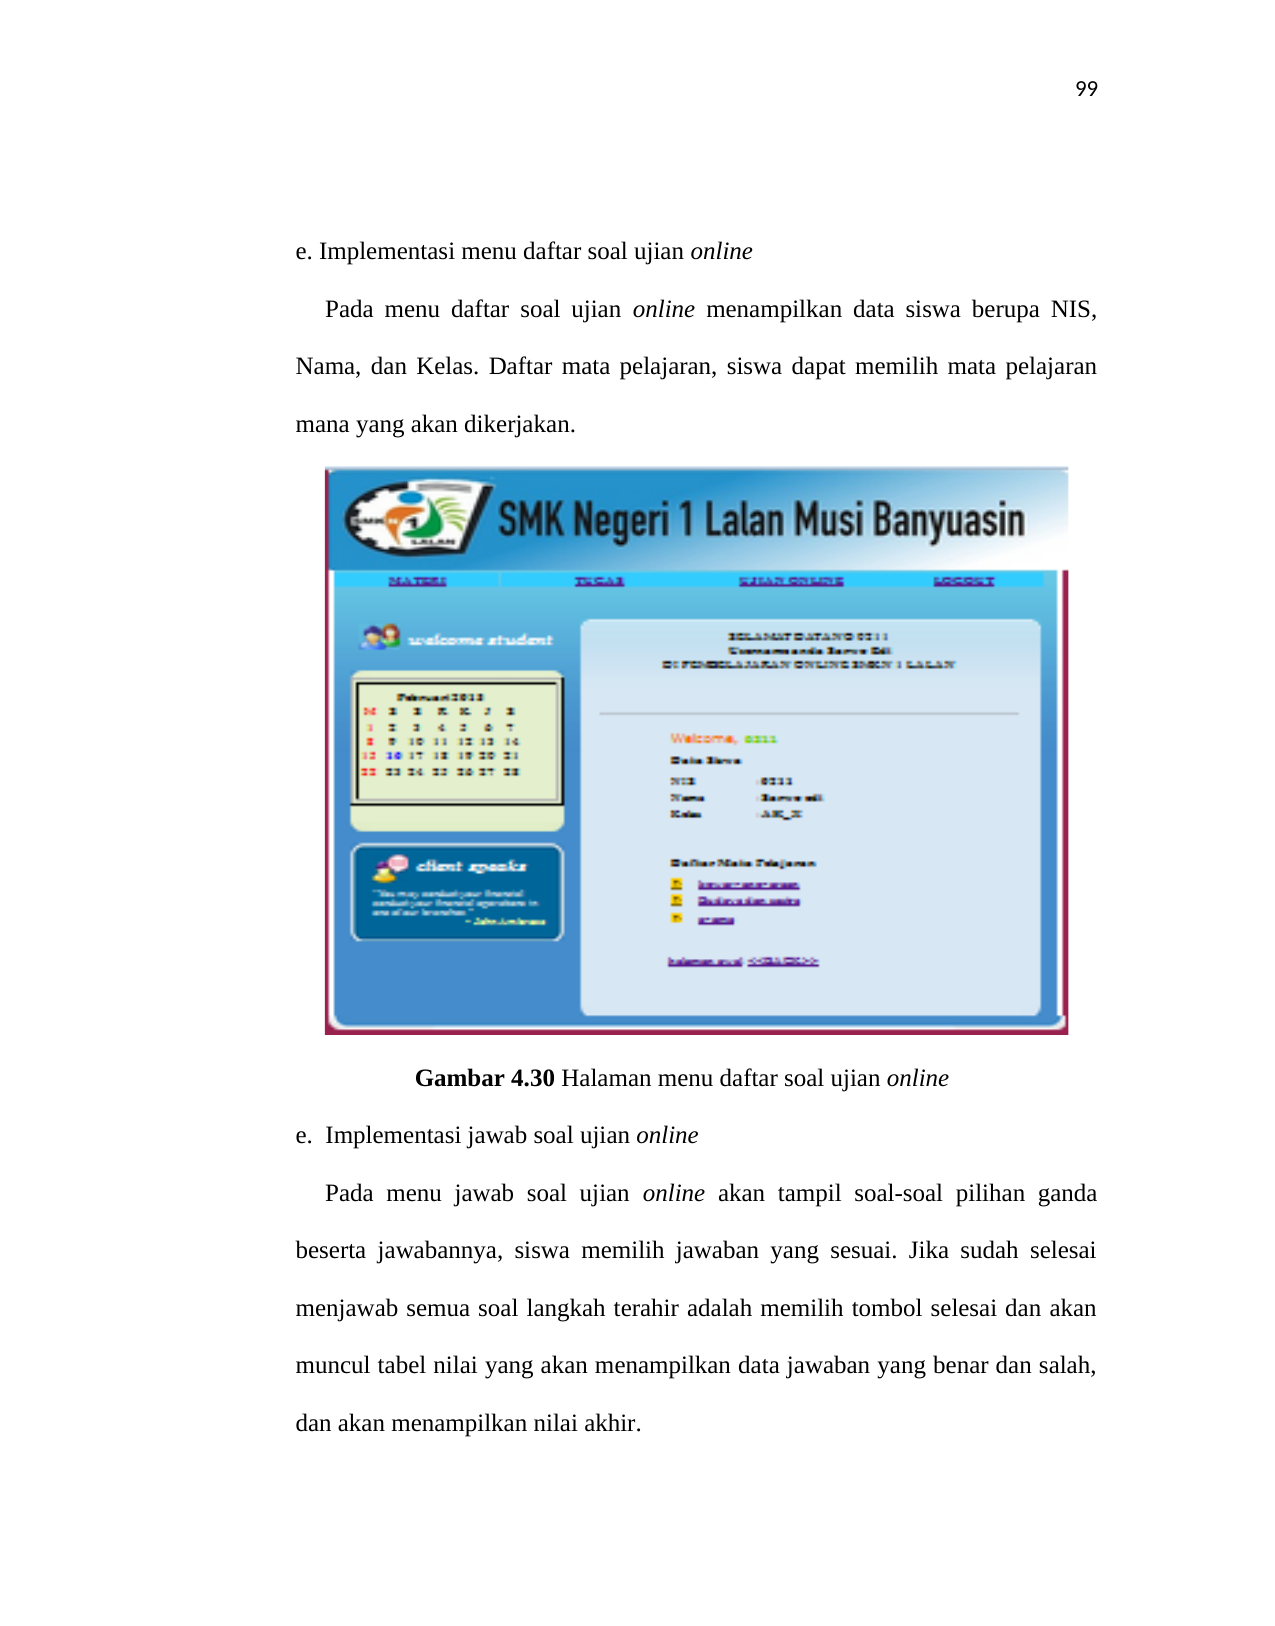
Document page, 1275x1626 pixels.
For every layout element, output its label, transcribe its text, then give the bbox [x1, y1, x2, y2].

list e. Implementasi jawab soal ujian online [295, 1121, 1098, 1149]
list Gambar 4.30 Halaman menu daftar soal ujian online [266, 1063, 1098, 1092]
picture [324, 466, 1069, 1035]
list e. Implementasi menu daftar soal ujian online [266, 236, 1098, 265]
list Pada menu jawab soal ujian online akan tampil soal-soal pilihan ganda beserta jawabannya, siswa memilih jawaban yang sesuai. Jika sudah selesai menjawab semua soal langkah terahir adalah memilih tombol selesai dan akan muncul tabel nilai yang akan menampilkan data jawaban yang benar dan salah, dan akan menampilkan nilai akhir. [295, 1178, 1098, 1437]
list Pada menu daftar soal ujian online menampilkan data siswa berupa NIS, Nama, dan Kelas. Daftar mata pelajaran, siswa dapat memilih mata pelajaran mana yang akan dikerjakan. [295, 294, 1098, 437]
